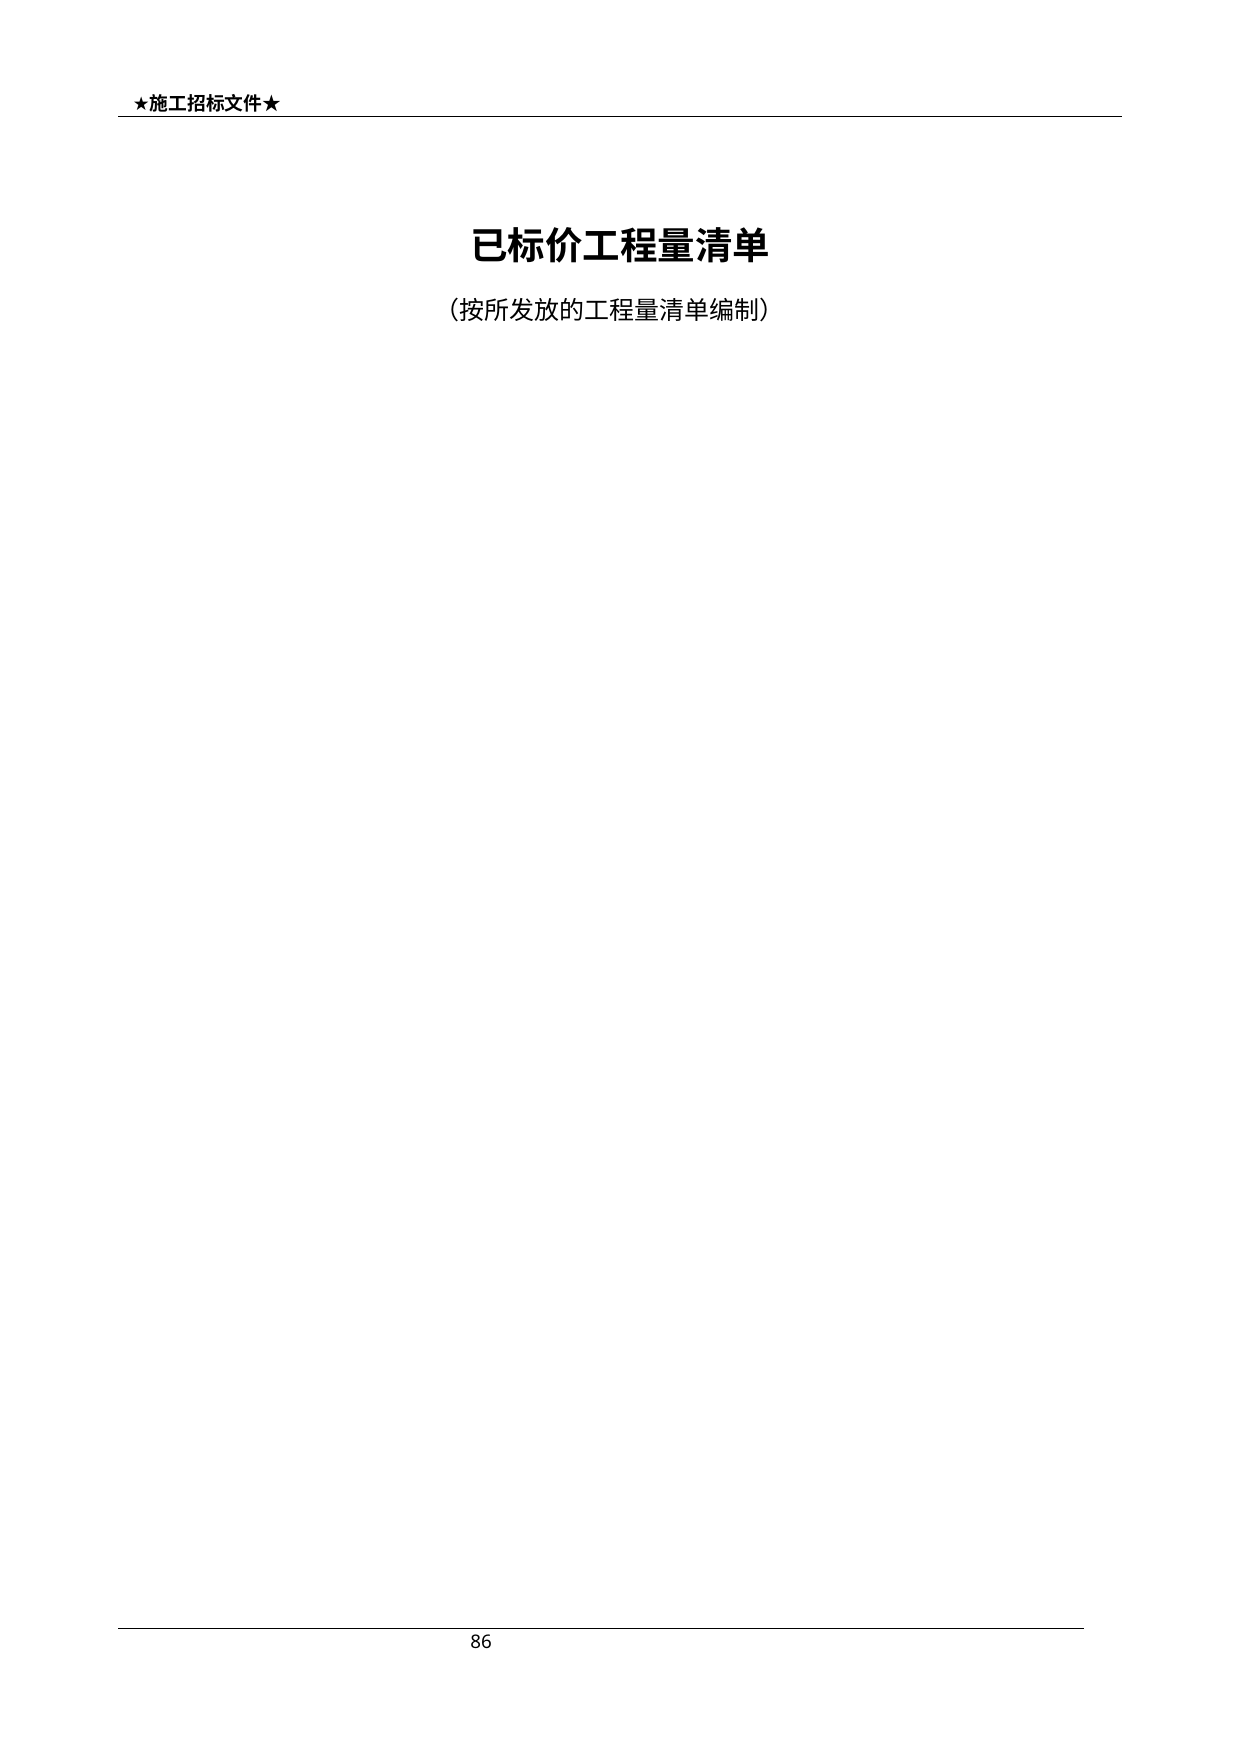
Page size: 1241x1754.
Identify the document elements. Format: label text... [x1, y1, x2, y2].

text （按所发放的工程量清单编制） [118, 276, 1100, 341]
text 已标价工程量清单 [118, 211, 1122, 276]
